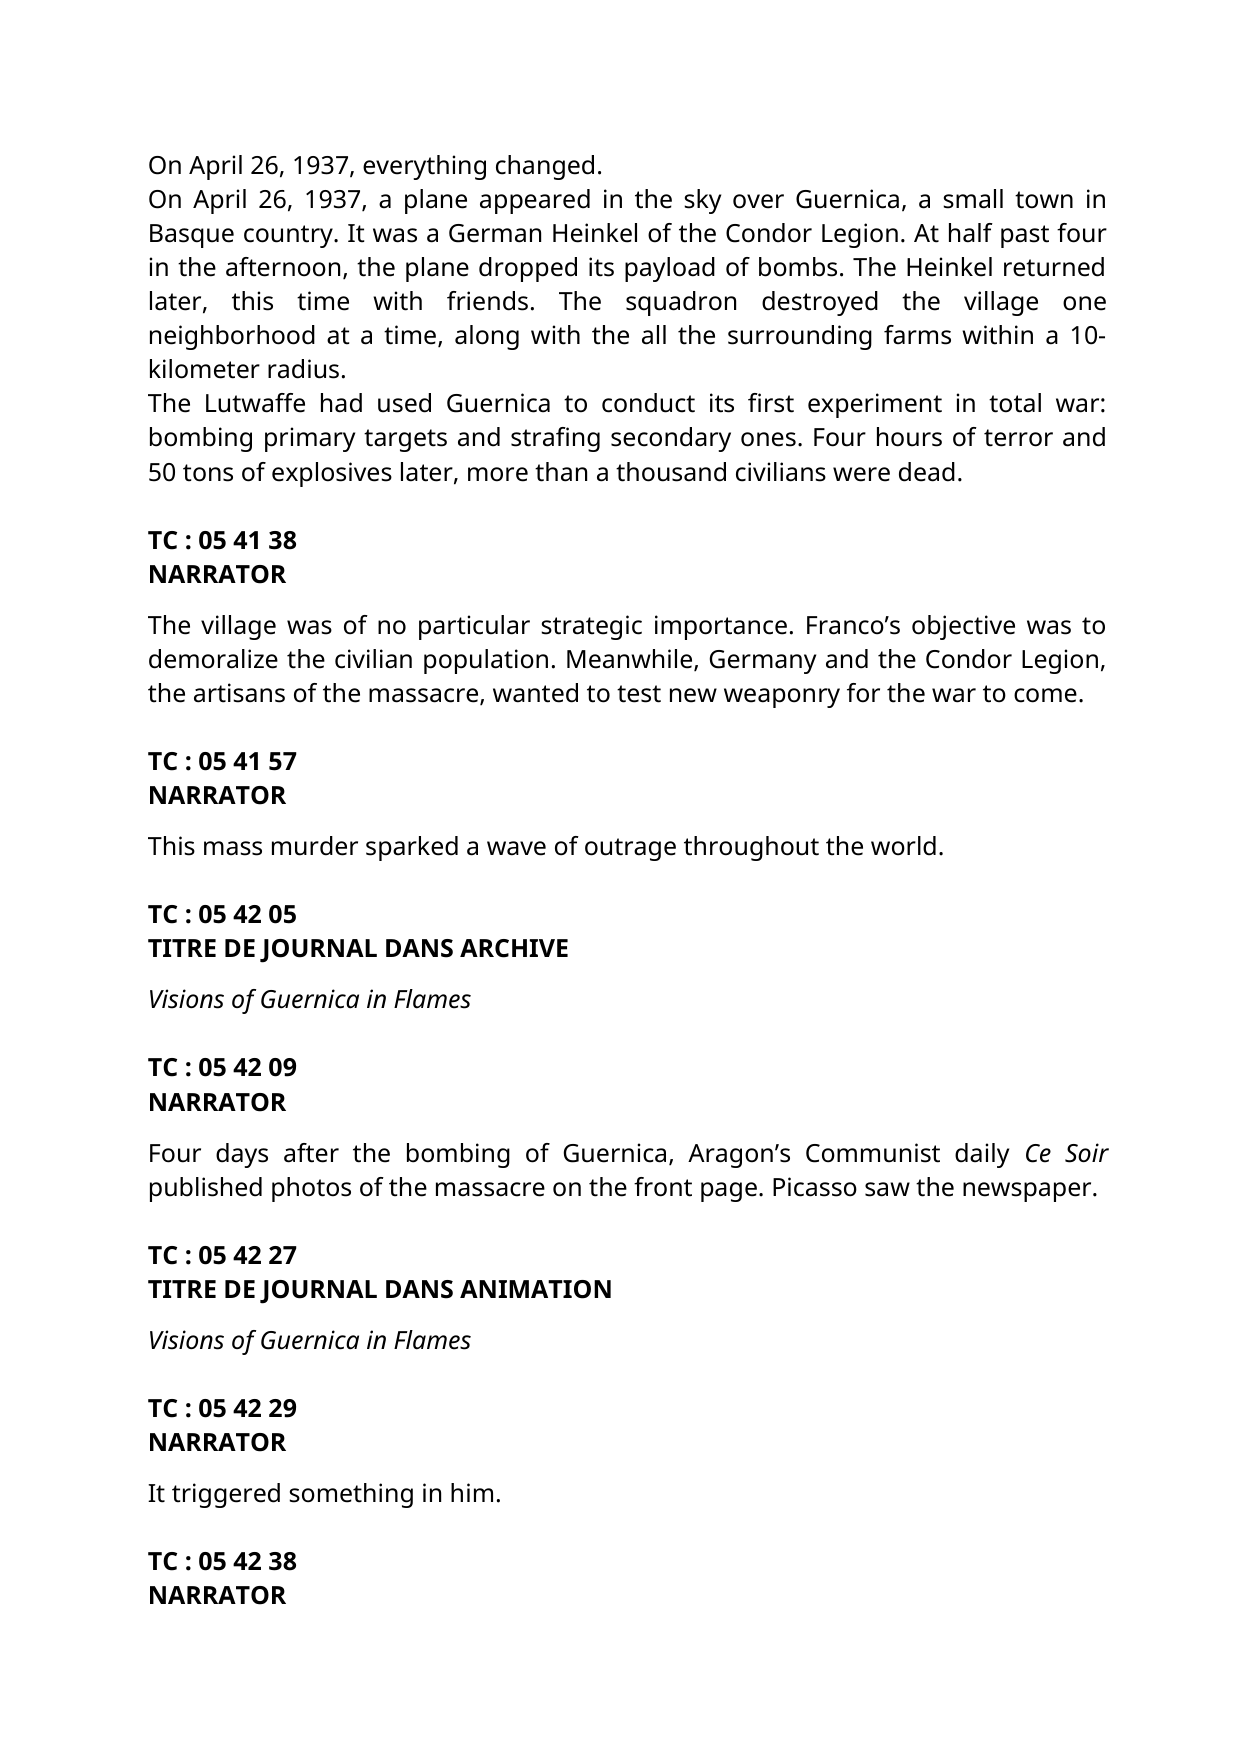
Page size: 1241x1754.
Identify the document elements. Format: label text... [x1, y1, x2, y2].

text NARRATOR [148, 1084, 1108, 1118]
text It triggered something in him. [148, 1476, 1108, 1510]
text On April 26, 1937, a plane appeared in the sky over Guernica, a small town in Basque country. It was a German Heinkel of the Condor Legion. At half past four in the afternoon, the plane dropped its payload of bombs. The Heinkel returned later, this time with friends. The squadron destroyed the village one neighborhood at a time, along with the all the surrounding farms within a 10-kilometer radius. [148, 182, 1108, 386]
text This mass murder sparked a wave of outrage throughout the world. [148, 829, 1108, 863]
text TITRE DE JOURNAL DANS ANIMATION [148, 1271, 1108, 1306]
text TC : 05 41 38 [148, 522, 1108, 556]
text TC : 05 42 05 [148, 897, 1108, 931]
text TC : 05 41 57 [148, 744, 1108, 778]
text On April 26, 1937, everything changed. [148, 148, 1108, 182]
text TC : 05 42 27 [148, 1237, 1108, 1271]
text NARRATOR [148, 556, 1108, 590]
text Four days after the bombing of Guernica, Aragon’s Communist daily Ce Soir published photos of the massacre on the front page. Picasso saw the newspaper. [148, 1135, 1108, 1203]
text TITRE DE JOURNAL DANS ARCHIVE [148, 931, 1108, 965]
text TC : 05 42 29 [148, 1391, 1108, 1425]
text NARRATOR [148, 1578, 1108, 1612]
text NARRATOR [148, 1425, 1108, 1459]
text Visions of Guernica in Flames [148, 1322, 1108, 1357]
text TC : 05 42 38 [148, 1544, 1108, 1578]
text TC : 05 42 09 [148, 1050, 1108, 1084]
text Visions of Guernica in Flames [148, 982, 1108, 1016]
text The village was of no particular strategic importance. Franco’s objective was to demoralize the civilian population. Meanwhile, Germany and the Condor Legion, the artisans of the massacre, wanted to test new weaponry for the war to come. [148, 607, 1108, 709]
text The Lutwaffe had used Guernica to conduct its first experiment in total war: bombing primary targets and strafing secondary ones. Four hours of terror and 50 tons of explosives later, more than a thousand civilians were dead. [148, 386, 1108, 488]
text NARRATOR [148, 778, 1108, 812]
